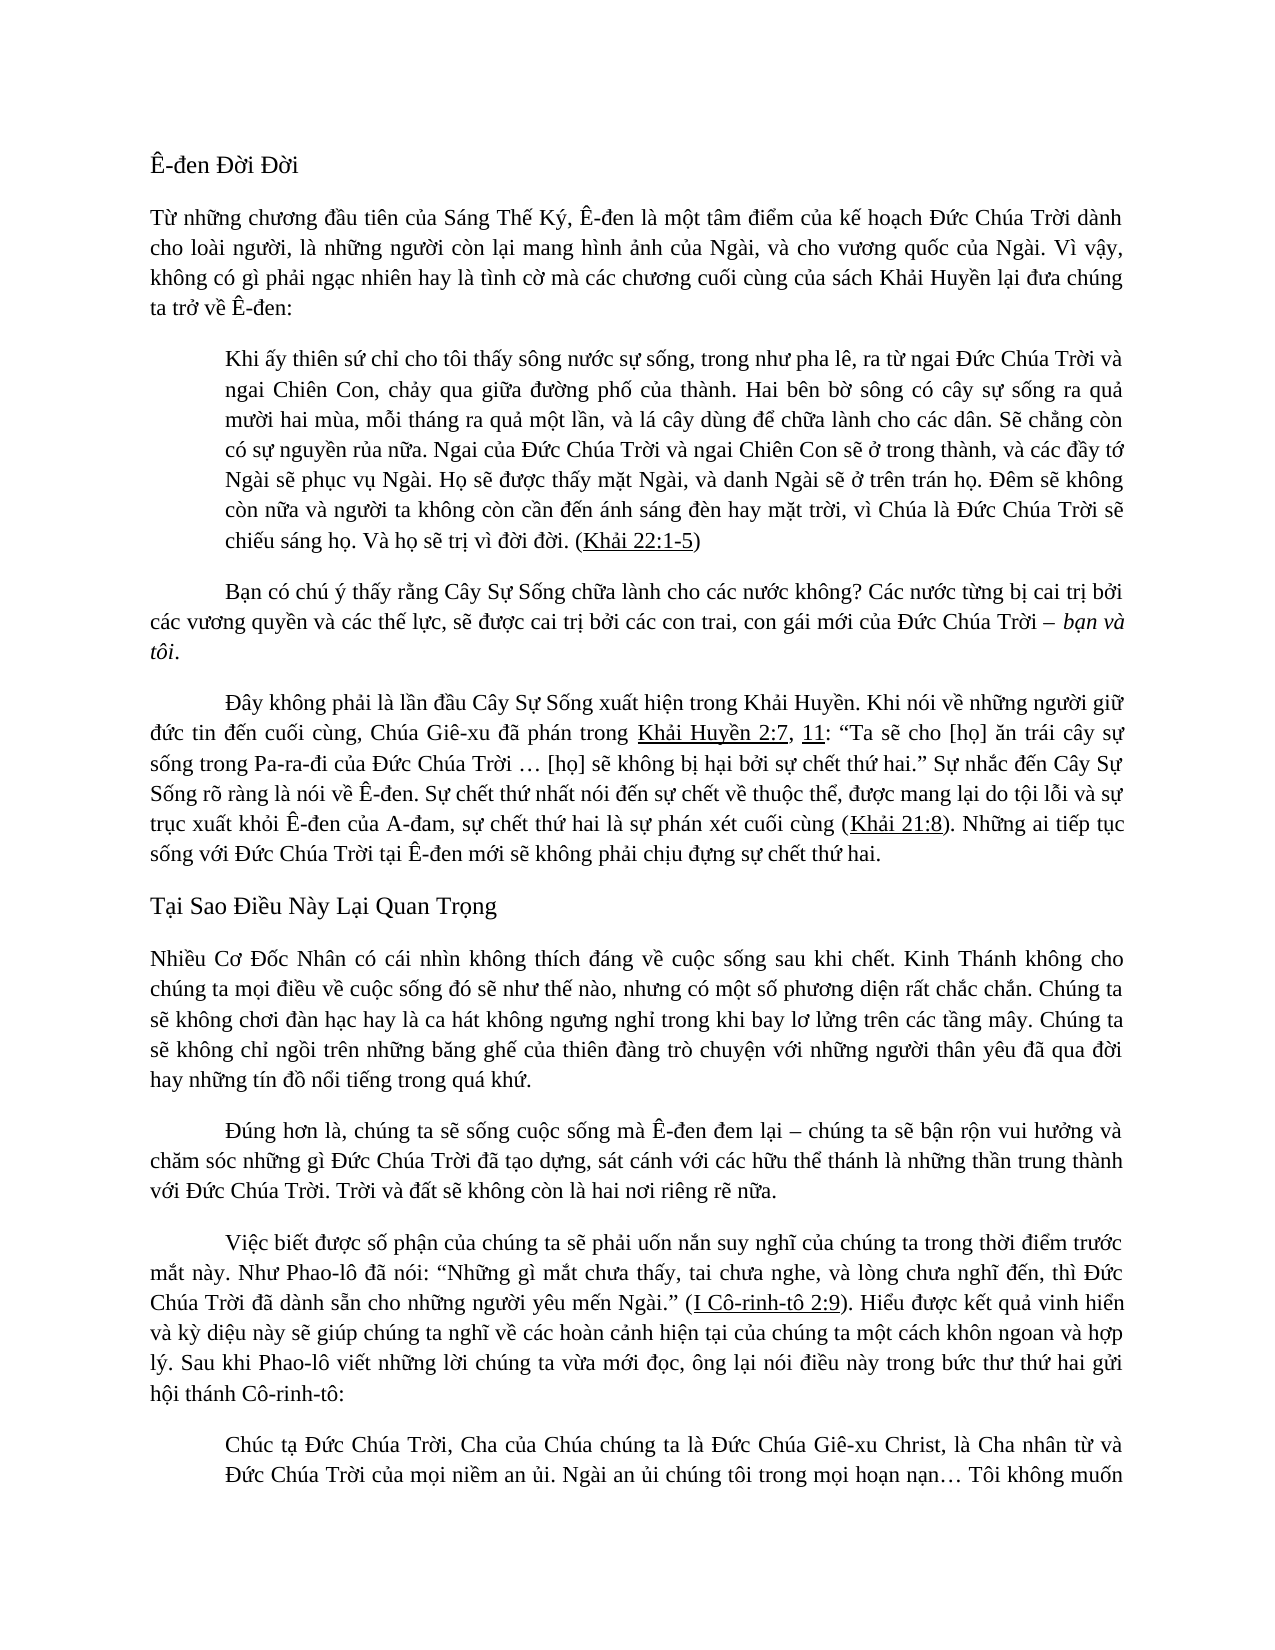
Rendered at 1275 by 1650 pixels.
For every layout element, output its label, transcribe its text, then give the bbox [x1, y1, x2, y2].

text Đúng hơn là, chúng ta sẽ sống cuộc sống mà Ê-đen đem lại – chúng ta sẽ bận rộn vui hưởng và chăm sóc những gì Đức Chúa Trời đã tạo dựng, sát cánh với các hữu thể thánh là những thần trung thành với Đức Chúa Trời. Trời và đất sẽ không còn là hai nơi riêng rẽ nữa. [150, 1117, 1125, 1204]
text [225, 1431, 1125, 1487]
text Việc biết được số phận của chúng ta sẽ phải uốn nắn suy nghĩ của chúng ta trong thời điểm trước mắt này. Như Phao-lô đã nói: “Những gì mắt chưa thấy, tai chưa nghe, và lòng chưa nghĩ đến, thì Đức Chúa Trời đã dành sẵn cho những người yêu mến Ngài.” (I Cô-rinh-tô 2:9). Hiểu được kết quả vinh hiển và kỳ diệu này sẽ giúp chúng ta nghĩ về các hoàn cảnh hiện tại của chúng ta một cách khôn ngoan và hợp lý. Sau khi Phao-lô viết những lời chúng ta vừa mới đọc, ông lại nói điều này trong bức thư thứ hai gửi hội thánh Cô-rinh-tô: [150, 1228, 1125, 1406]
text Ê-đen Đời Đời [150, 150, 1125, 179]
text Bạn có chú ý thấy rằng Cây Sự Sống chữa lành cho các nước không? Các nước từng bị cai trị bởi các vương quyền và các thế lực, sẽ được cai trị bởi các con trai, con gái mới của Đức Chúa Trời – bạn và tôi. [150, 578, 1125, 664]
text Tại Sao Điều Này Lại Quan Trọng [150, 891, 1125, 920]
text Từ những chương đầu tiên của Sáng Thế Ký, Ê-đen là một tâm điểm của kế hoạch Đức Chúa Trời dành cho loài người, là những người còn lại mang hình ảnh của Ngài, và cho vương quốc của Ngài. Vì vậy, không có gì phải ngạc nhiên hay là tình cờ mà các chương cuối cùng của sách Khải Huyền lại đưa chúng ta trở về Ê-đen: [150, 204, 1125, 321]
text Khi ấy thiên sứ chỉ cho tôi thấy sông nước sự sống, trong như pha lê, ra từ ngai Đức Chúa Trời và ngai Chiên Con, chảy qua giữa đường phố của thành. Hai bên bờ sông có cây sự sống ra quả mười hai mùa, mỗi tháng ra quả một lần, và lá cây dùng để chữa lành cho các dân. Sẽ chẳng còn có sự nguyền rủa nữa. Ngai của Đức Chúa Trời và ngai Chiên Con sẽ ở trong thành, và các đầy tớ Ngài sẽ phục vụ Ngài. Họ sẽ được thấy mặt Ngài, và danh Ngài sẽ ở trên trán họ. Đêm sẽ không còn nữa và người ta không còn cần đến ánh sáng đèn hay mặt trời, vì Chúa là Đức Chúa Trời sẽ chiếu sáng họ. Và họ sẽ trị vì đời đời. (Khải 22:1-5) [225, 346, 1125, 553]
text Nhiều Cơ Đốc Nhân có cái nhìn không thích đáng về cuộc sống sau khi chết. Kinh Thánh không cho chúng ta mọi điều về cuộc sống đó sẽ như thế nào, nhưng có một số phương diện rất chắc chắn. Chúng ta sẽ không chơi đàn hạc hay là ca hát không ngưng nghỉ trong khi bay lơ lửng trên các tầng mây. Chúng ta sẽ không chỉ ngồi trên những băng ghế của thiên đàng trò chuyện với những người thân yêu đã qua đời hay những tín đồ nổi tiếng trong quá khứ. [150, 945, 1125, 1092]
text Đây không phải là lần đầu Cây Sự Sống xuất hiện trong Khải Huyền. Khi nói về những người giữ đức tin đến cuối cùng, Chúa Giê-xu đã phán trong Khải Huyền 2:7, 11: “Ta sẽ cho [họ] ăn trái cây sự sống trong Pa-ra-đi của Đức Chúa Trời … [họ] sẽ không bị hại bởi sự chết thứ hai.” Sự nhắc đến Cây Sự Sống rõ ràng là nói về Ê-đen. Sự chết thứ nhất nói đến sự chết về thuộc thể, được mang lại do tội lỗi và sự trục xuất khỏi Ê-đen của A-đam, sự chết thứ hai là sự phán xét cuối cùng (Khải 21:8). Những ai tiếp tục sống với Đức Chúa Trời tại Ê-đen mới sẽ không phải chịu đựng sự chết thứ hai. [150, 689, 1125, 867]
